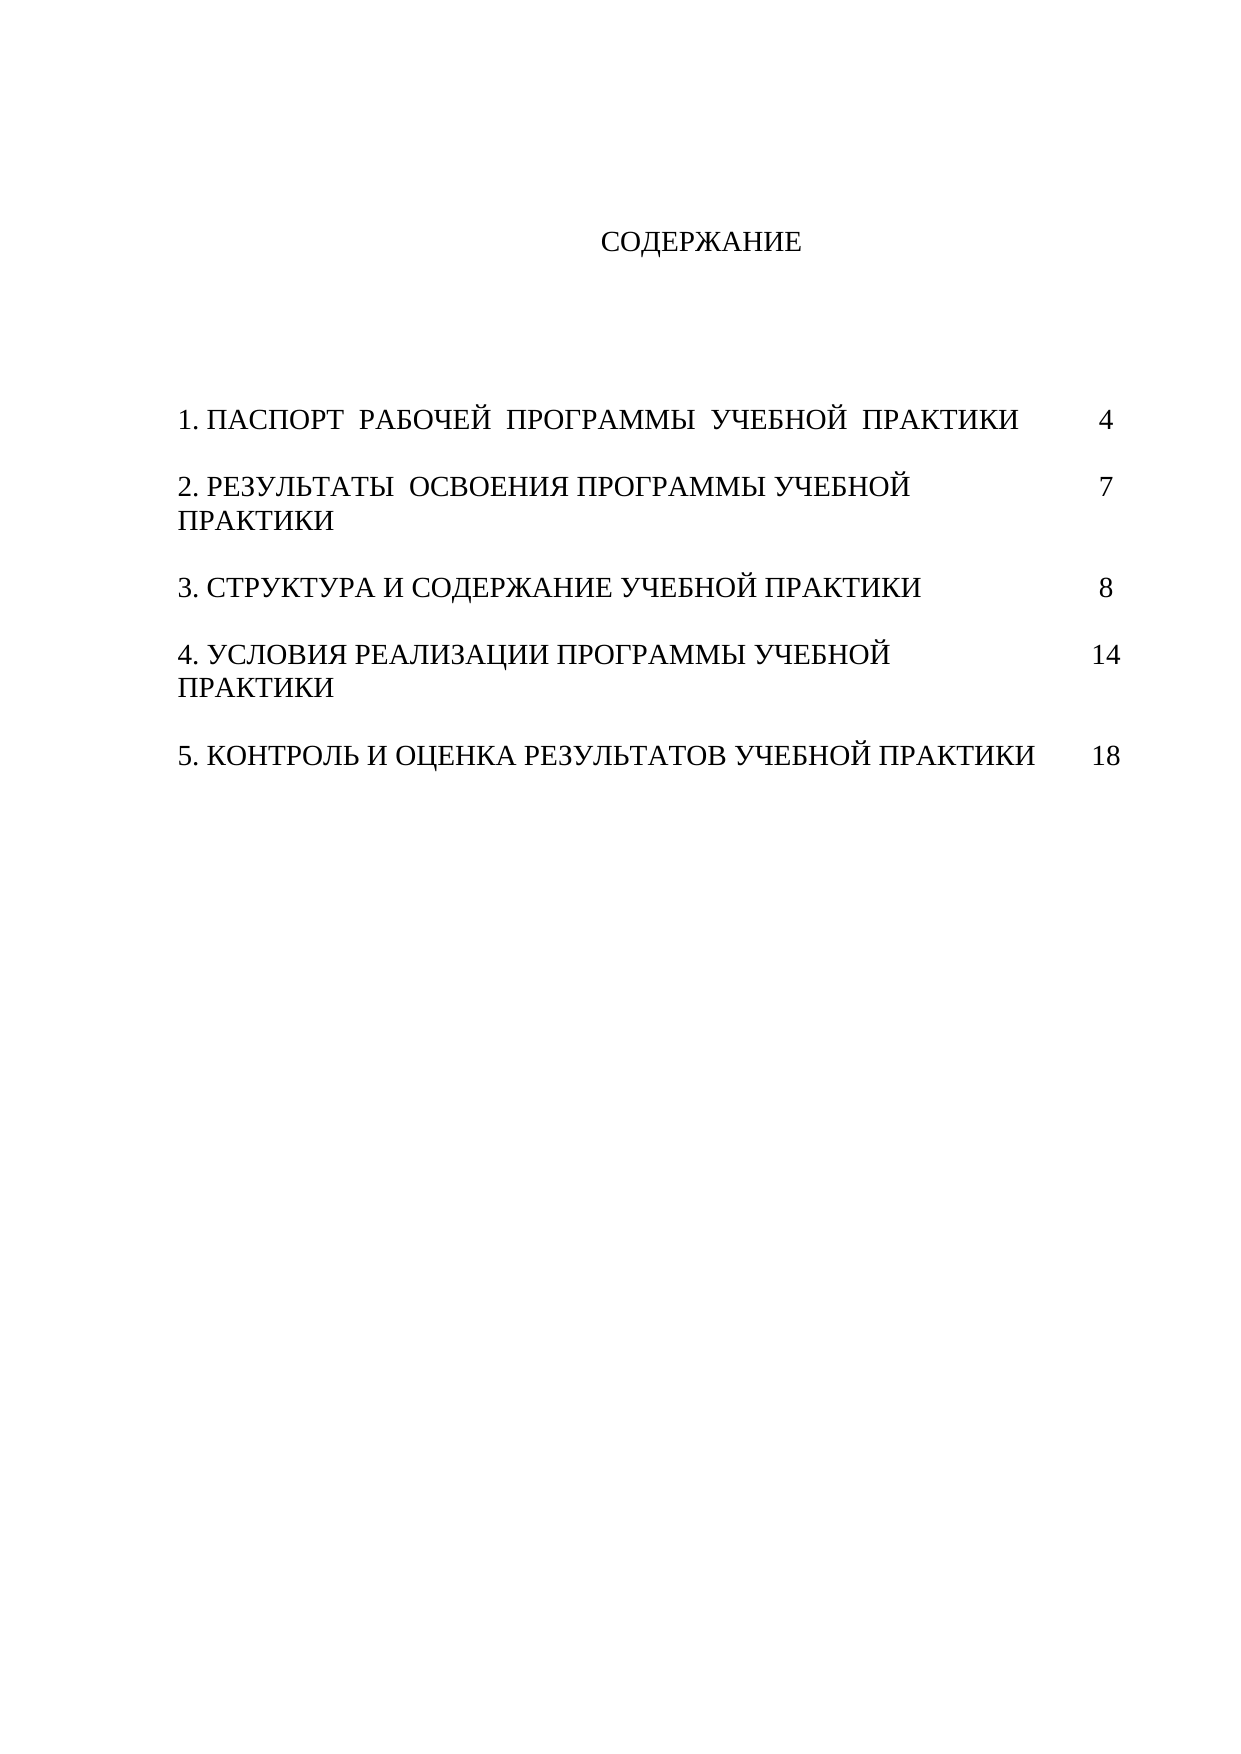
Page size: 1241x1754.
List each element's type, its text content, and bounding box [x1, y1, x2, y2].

table_cell 4. УСЛОВИЯ РЕАЛИЗАЦИИ ПРОГРАММЫ УЧЕБНОЙ ПРАКТИКИ [166, 637, 1048, 738]
table_cell 5. КОНТРОЛЬ И ОЦЕНКА РЕЗУЛЬТАТОВ УЧЕБНОЙ ПРАКТИКИ [166, 738, 1048, 805]
table_cell 3. СТРУКТУРА И СОДЕРЖАНИЕ УЧЕБНОЙ ПРАКТИКИ [166, 570, 1048, 637]
table_cell 18 [1049, 738, 1163, 805]
table_cell 7 [1049, 469, 1163, 570]
table_cell 2. РЕЗУЛЬТАТЫ ОСВОЕНИЯ ПРОГРАММЫ УЧЕБНОЙ ПРАКТИКИ [166, 469, 1048, 570]
text СОДЕРЖАНИЕ [177, 224, 1152, 258]
table_header 1. ПАСПОРТ РАБОЧЕЙ ПРОГРАММЫ УЧЕБНОЙ ПРАКТИКИ [166, 402, 1048, 469]
table_header 4 [1049, 402, 1163, 469]
table_cell 14 [1049, 637, 1163, 738]
table_cell 8 [1049, 570, 1163, 637]
